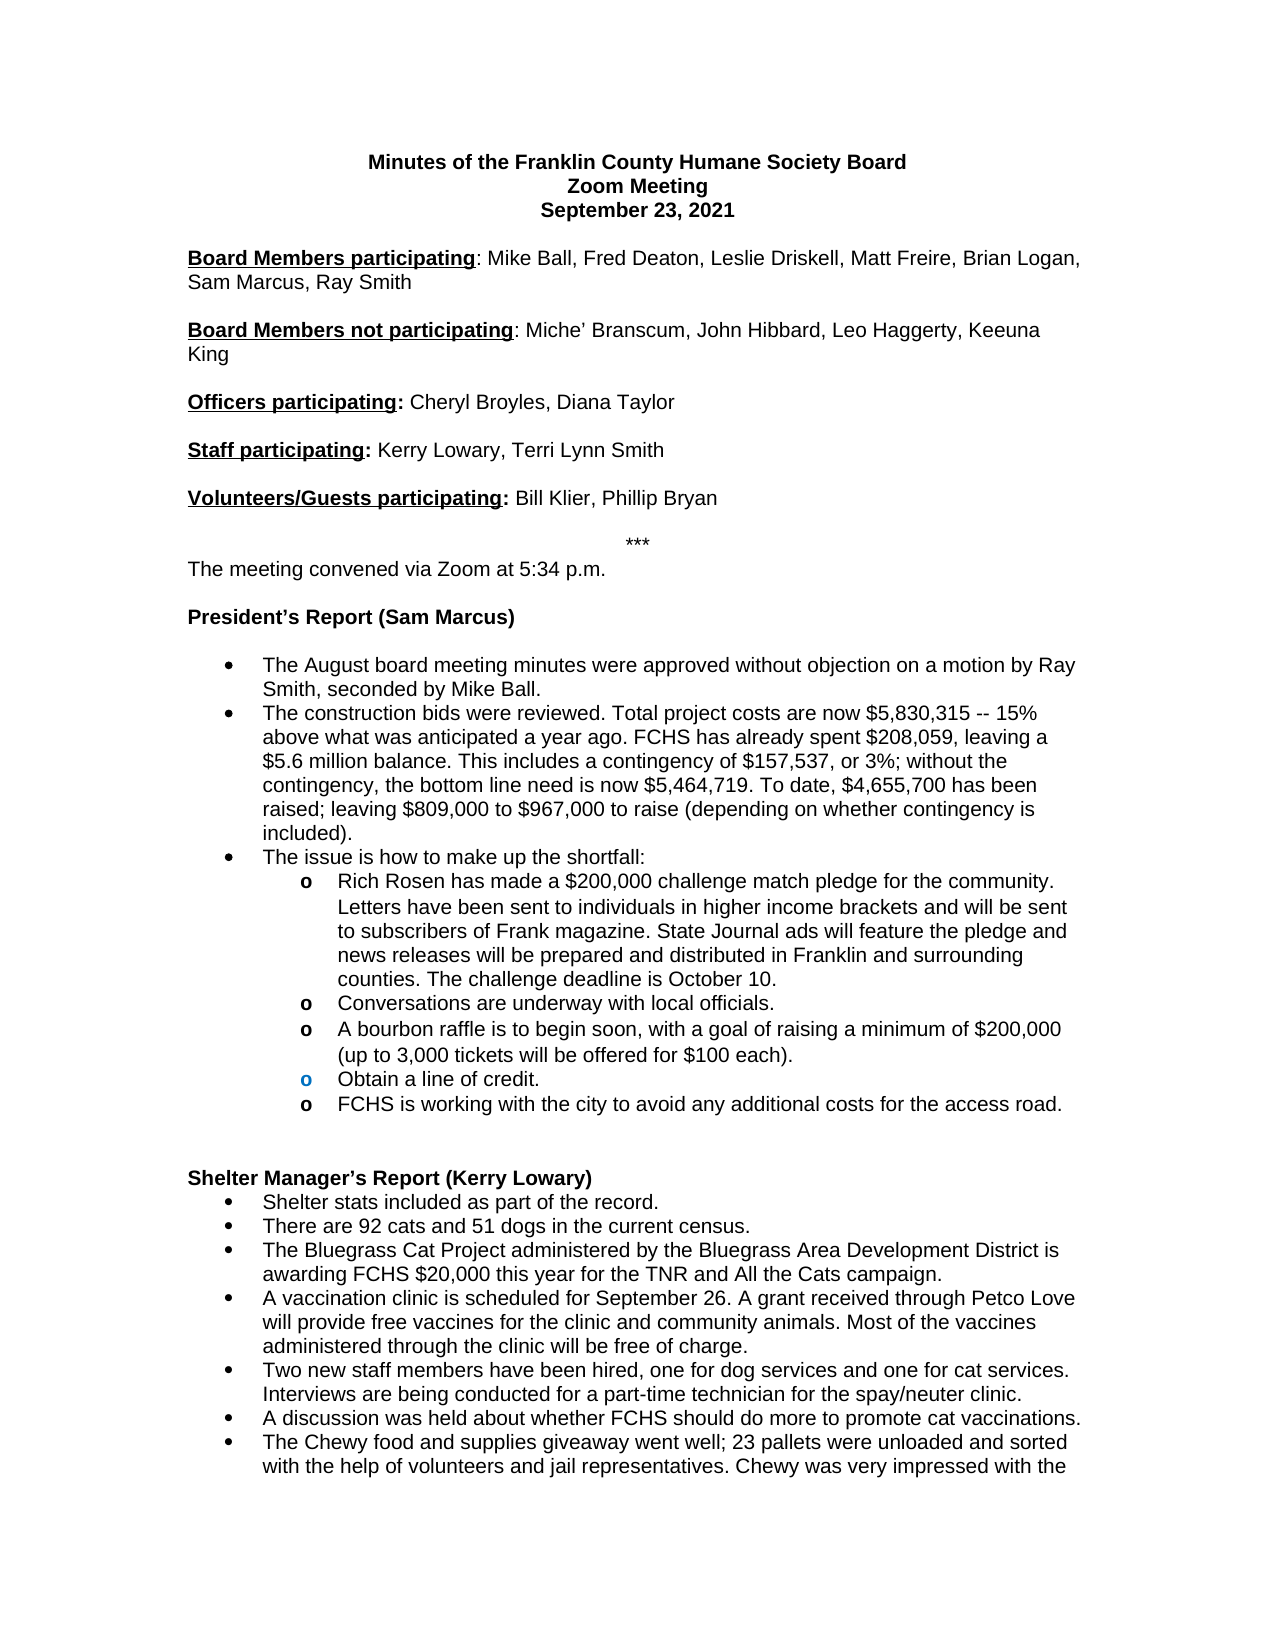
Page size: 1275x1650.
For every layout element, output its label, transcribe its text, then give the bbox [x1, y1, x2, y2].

text Minutes of the Franklin County Humane Society Board [187, 150, 1087, 174]
list Rich Rosen has made a $200,000 challenge match pledge for the community. Letters have been sent to individuals in higher income brackets and will be sent to subscribers of Frank magazine. State Journal ads will feature the pledge and news releases will be prepared and distributed in Franklin and surrounding counties. The challenge deadline is October 10. [300, 869, 1087, 991]
list The Bluegrass Cat Project administered by the Bluegrass Area Development District is awarding FCHS $20,000 this year for the TNR and All the Cats campaign. [225, 1238, 1087, 1286]
text President’s Report (Sam Marcus) [187, 605, 1087, 629]
list A bourbon raffle is to begin soon, with a goal of raising a minimum of $200,000 (up to 3,000 tickets will be offered for $100 each). [300, 1017, 1087, 1066]
list There are 92 cats and 51 dogs in the current census. [225, 1214, 1087, 1238]
list A discussion was held about whether FCHS should do more to promote cat vaccinations. [225, 1406, 1087, 1430]
text Board Members participating: Mike Ball, Fred Deaton, Leslie Driskell, Matt Freire, Brian Logan, Sam Marcus, Ray Smith [187, 246, 1087, 294]
text The meeting convened via Zoom at 5:34 p.m. [187, 557, 1087, 581]
list A vaccination clinic is scheduled for September 26. A grant received through Petco Love will provide free vaccines for the clinic and community animals. Most of the vaccines administered through the clinic will be free of charge. [225, 1286, 1087, 1358]
list The construction bids were reviewed. Total project costs are now $5,830,315 -- 15% above what was anticipated a year ago. FCHS has already spent $208,059, leaving a $5.6 million balance. This includes a contingency of $157,537, or 3%; without the contingency, the bottom line need is now $5,464,719. To date, $4,655,700 has been raised; leaving $809,000 to $967,000 to raise (depending on whether contingency is included). [225, 701, 1087, 845]
list The issue is how to make up the shortfall: [225, 845, 1087, 869]
list Obtain a line of credit. [300, 1066, 1087, 1092]
list Two new staff members have been hired, one for dog services and one for cat services. Interviews are being conducted for a part-time technician for the spay/neuter clinic. [225, 1358, 1087, 1406]
text *** [187, 533, 1087, 557]
text Volunteers/Guests participating: Bill Klier, Phillip Bryan [187, 485, 1087, 509]
list Shelter stats included as part of the record. [225, 1190, 1087, 1214]
text Staff participating: Kerry Lowary, Terri Lynn Smith [187, 437, 1087, 461]
list The August board meeting minutes were approved without objection on a motion by Ray Smith, seconded by Mike Ball. [225, 653, 1087, 701]
text Zoom Meeting [187, 174, 1087, 198]
text Board Members not participating: Miche’ Branscum, John Hibbard, Leo Haggerty, Keeuna King [187, 318, 1087, 366]
text Officers participating: Cheryl Broyles, Diana Taylor [187, 389, 1087, 413]
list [225, 1430, 1087, 1478]
text September 23, 2021 [187, 198, 1087, 222]
text Shelter Manager’s Report (Kerry Lowary) [187, 1166, 1087, 1190]
list Conversations are underway with local officials. [300, 991, 1087, 1017]
list FCHS is working with the city to avoid any additional costs for the access road. [300, 1092, 1087, 1118]
